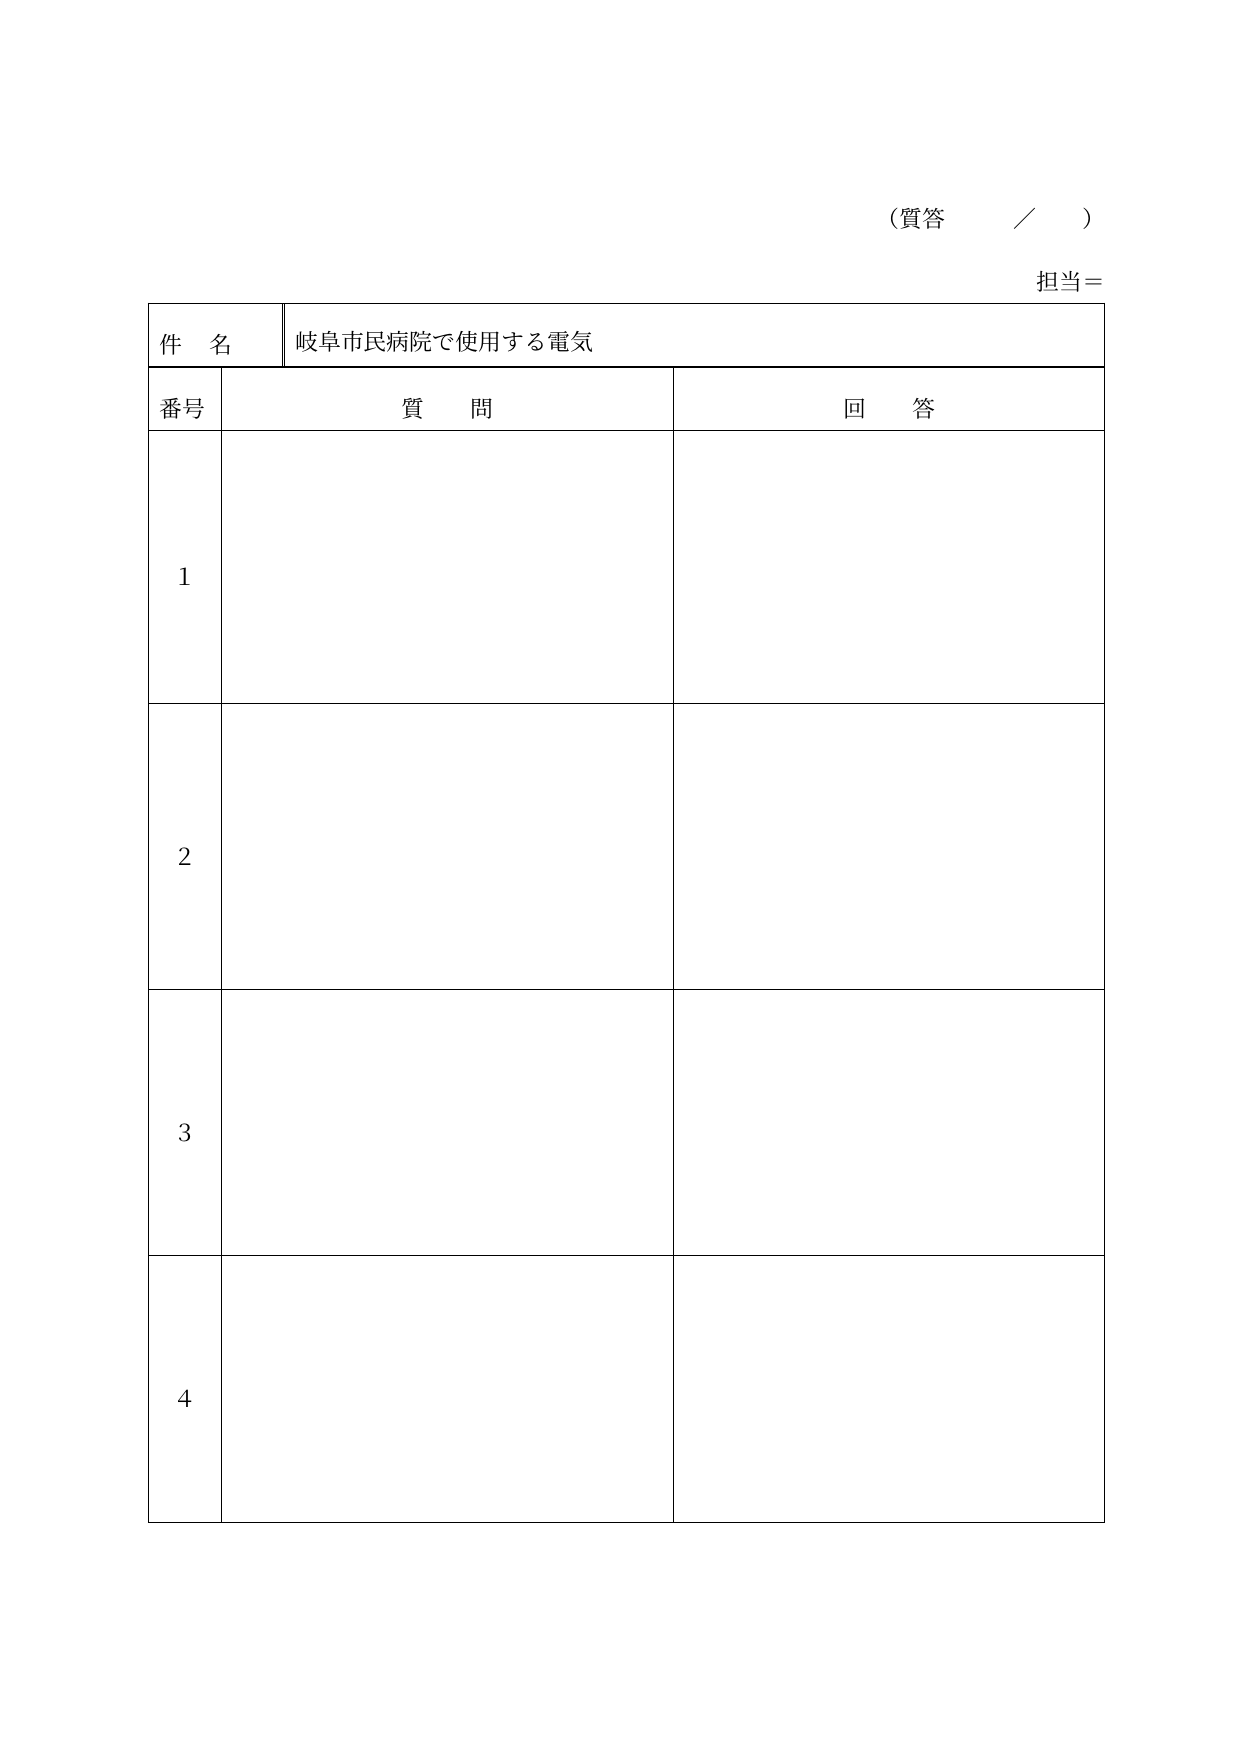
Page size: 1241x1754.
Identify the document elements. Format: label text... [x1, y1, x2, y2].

table_cell ４ [149, 1256, 221, 1522]
table_cell [674, 431, 1104, 703]
table_cell 番号 [149, 368, 221, 430]
table_cell 回 答 [674, 368, 1104, 430]
table_header 岐阜市民病院で使用する電気 [285, 304, 1104, 366]
table_cell ２ [149, 704, 221, 988]
table_cell 質 問 [222, 368, 673, 430]
table_cell [222, 990, 673, 1255]
table_cell [222, 431, 673, 703]
table_cell [674, 990, 1104, 1255]
table_cell １ [149, 431, 221, 703]
table_cell ３ [149, 990, 221, 1255]
table_cell [674, 704, 1104, 988]
table_header 件名 [149, 304, 282, 366]
table_cell [674, 1256, 1104, 1522]
text （質答 ／ ） [148, 177, 1105, 240]
table_cell [222, 1256, 673, 1522]
text 担当＝ [148, 240, 1105, 303]
table_cell [222, 704, 673, 988]
